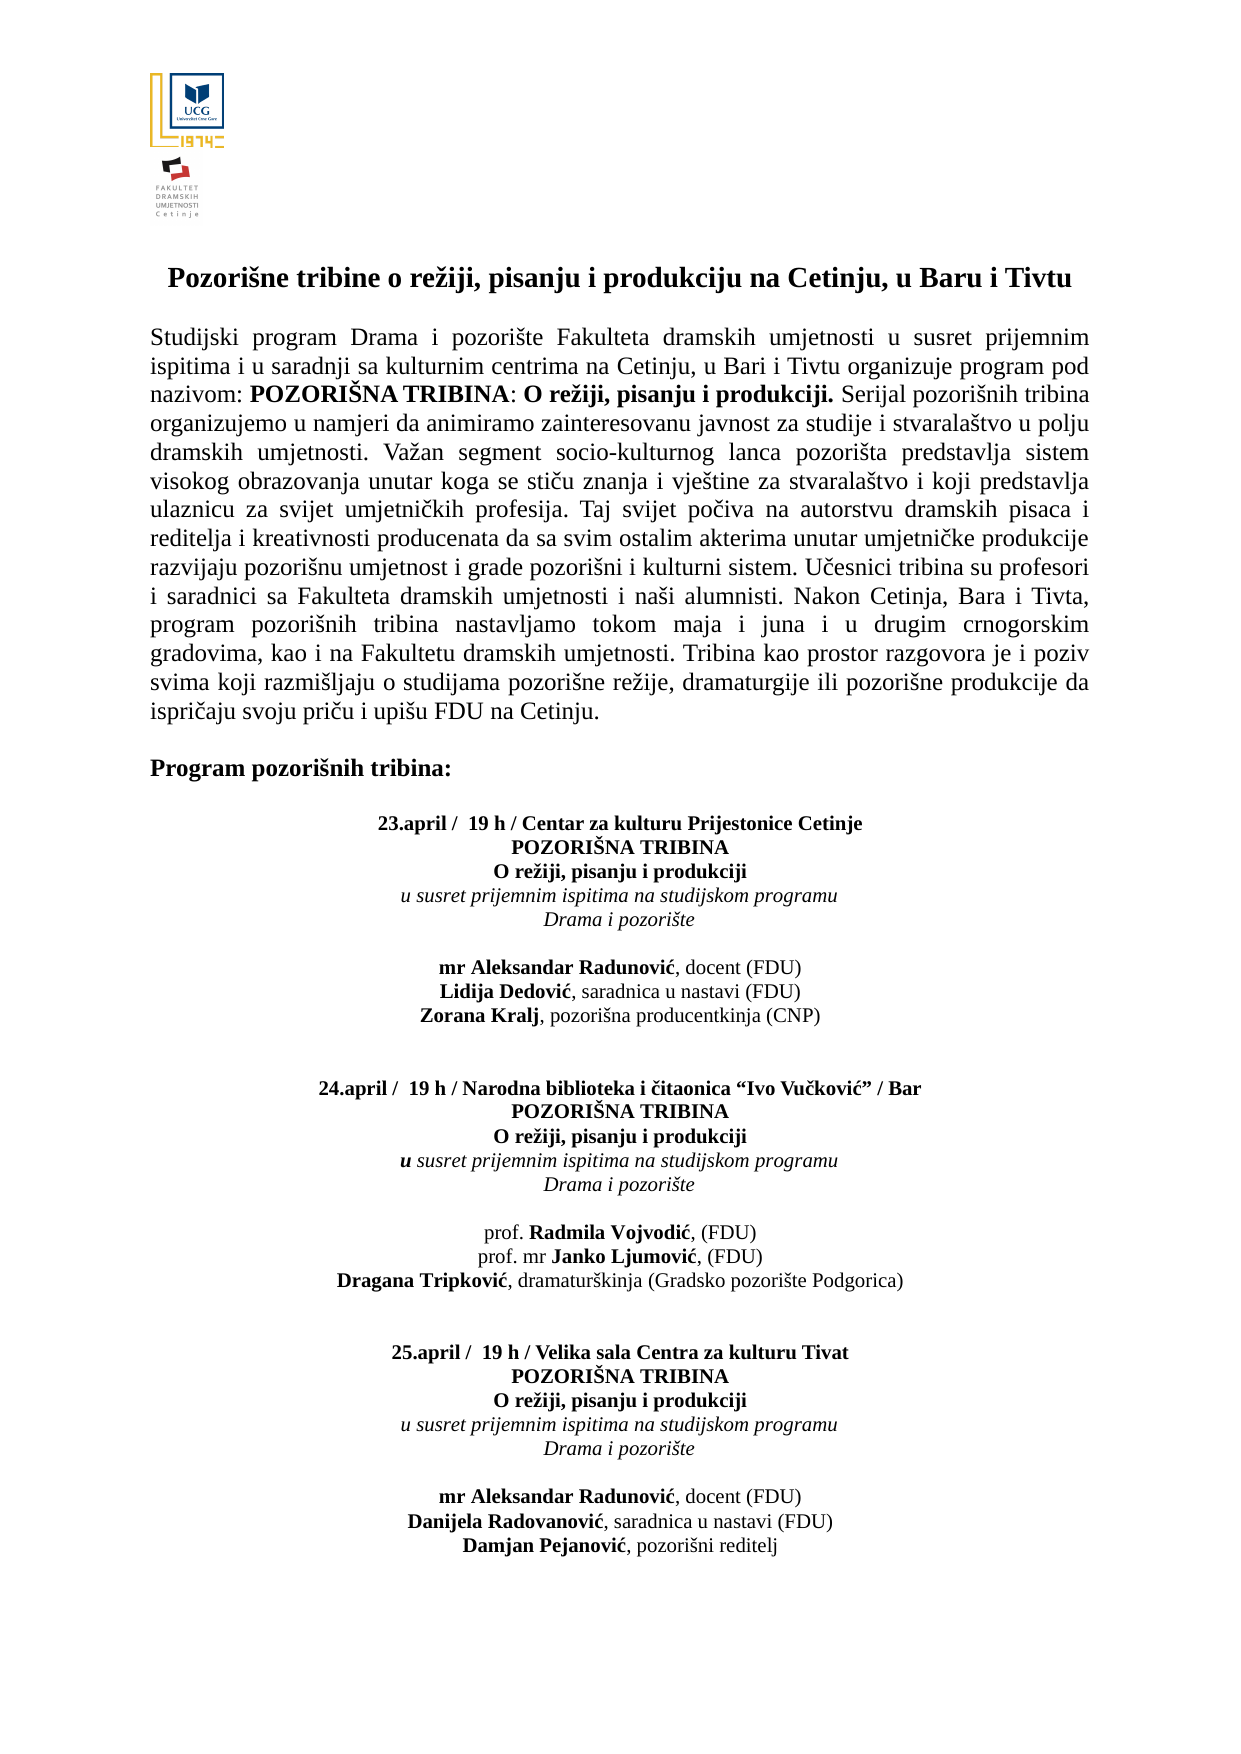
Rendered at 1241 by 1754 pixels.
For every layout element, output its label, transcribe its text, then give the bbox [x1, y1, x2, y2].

text 23.april / 19 h / Centar za kulturu Prijestonice Cetinje [150, 811, 1090, 835]
text u susret prijemnim ispitima na studijskom programu [150, 883, 1090, 907]
text O režiji, pisanju i produkciji [150, 1123, 1090, 1148]
text Program pozorišnih tribina: [150, 753, 1090, 782]
picture [150, 73, 224, 226]
text 25.april / 19 h / Velika sala Centra za kulturu Tivat [150, 1340, 1090, 1364]
text Studijski program Drama i pozorište Fakulteta dramskih umjetnosti u susret prijemnim ispitima i u saradnji sa kulturnim centrima na Cetinju, u Bari i Tivtu organizuje program pod nazivom: POZORIŠNA TRIBINA: O režiji, pisanju i produkciji. Serijal pozorišnih tribina organizujemo u namjeri da animiramo zainteresovanu javnost za studije i stvaralaštvo u polju dramskih umjetnosti. Važan segment socio-kulturnog lanca pozorišta predstavlja sistem visokog obrazovanja unutar koga se stiču znanja i vještine za stvaralaštvo i koji predstavlja ulaznicu za svijet umjetničkih profesija. Taj svijet počiva na autorstvu dramskih pisaca i reditelja i kreativnosti producenata da sa svim ostalim akterima unutar umjetničke produkcije razvijaju pozorišnu umjetnost i grade pozorišni i kulturni sistem. Učesnici tribina su profesori i saradnici sa Fakulteta dramskih umjetnosti i naši alumnisti. Nakon Cetinja, Bara i Tivta, program pozorišnih tribina nastavljamo tokom maja i juna i u drugim crnogorskim gradovima, kao i na Fakultetu dramskih umjetnosti. Tribina kao prostor razgovora je i poziv svima koji razmišljaju o studijama pozorišne režije, dramaturgije ili pozorišne produkcije da ispričaju svoju priču i upišu FDU na Cetinju. [150, 322, 1090, 724]
text Danijela Radovanović, saradnica u nastavi (FDU) [150, 1508, 1090, 1533]
text Damjan Pejanović, pozorišni reditelj [150, 1533, 1090, 1557]
text Pozorišne tribine o režiji, pisanju i produkciju na Cetinju, u Baru i Tivtu [150, 260, 1090, 293]
text Drama i pozorište [150, 1172, 1090, 1196]
text Lidija Dedović, saradnica u nastavi (FDU) [150, 979, 1090, 1003]
text 24.april / 19 h / Narodna biblioteka i čitaonica “Ivo Vučković” / Bar [150, 1075, 1090, 1099]
text u susret prijemnim ispitima na studijskom programu [150, 1412, 1090, 1436]
text u susret prijemnim ispitima na studijskom programu [150, 1148, 1090, 1172]
text Drama i pozorište [150, 907, 1090, 931]
text POZORIŠNA TRIBINA [150, 1099, 1090, 1123]
text O režiji, pisanju i produkciji [150, 859, 1090, 883]
text prof. mr Janko Ljumović, (FDU) [150, 1244, 1090, 1268]
text POZORIŠNA TRIBINA [150, 1364, 1090, 1388]
text prof. Radmila Vojvodić, (FDU) [150, 1220, 1090, 1244]
text O režiji, pisanju i produkciji [150, 1388, 1090, 1412]
text Drama i pozorište [150, 1436, 1090, 1460]
text Zorana Kralj, pozorišna producentkinja (CNP) [150, 1003, 1090, 1027]
text mr Aleksandar Radunović, docent (FDU) [150, 1484, 1090, 1508]
text mr Aleksandar Radunović, docent (FDU) [150, 955, 1090, 979]
text POZORIŠNA TRIBINA [150, 835, 1090, 859]
text Dragana Tripković, dramaturškinja (Gradsko pozorište Podgorica) [150, 1268, 1090, 1292]
